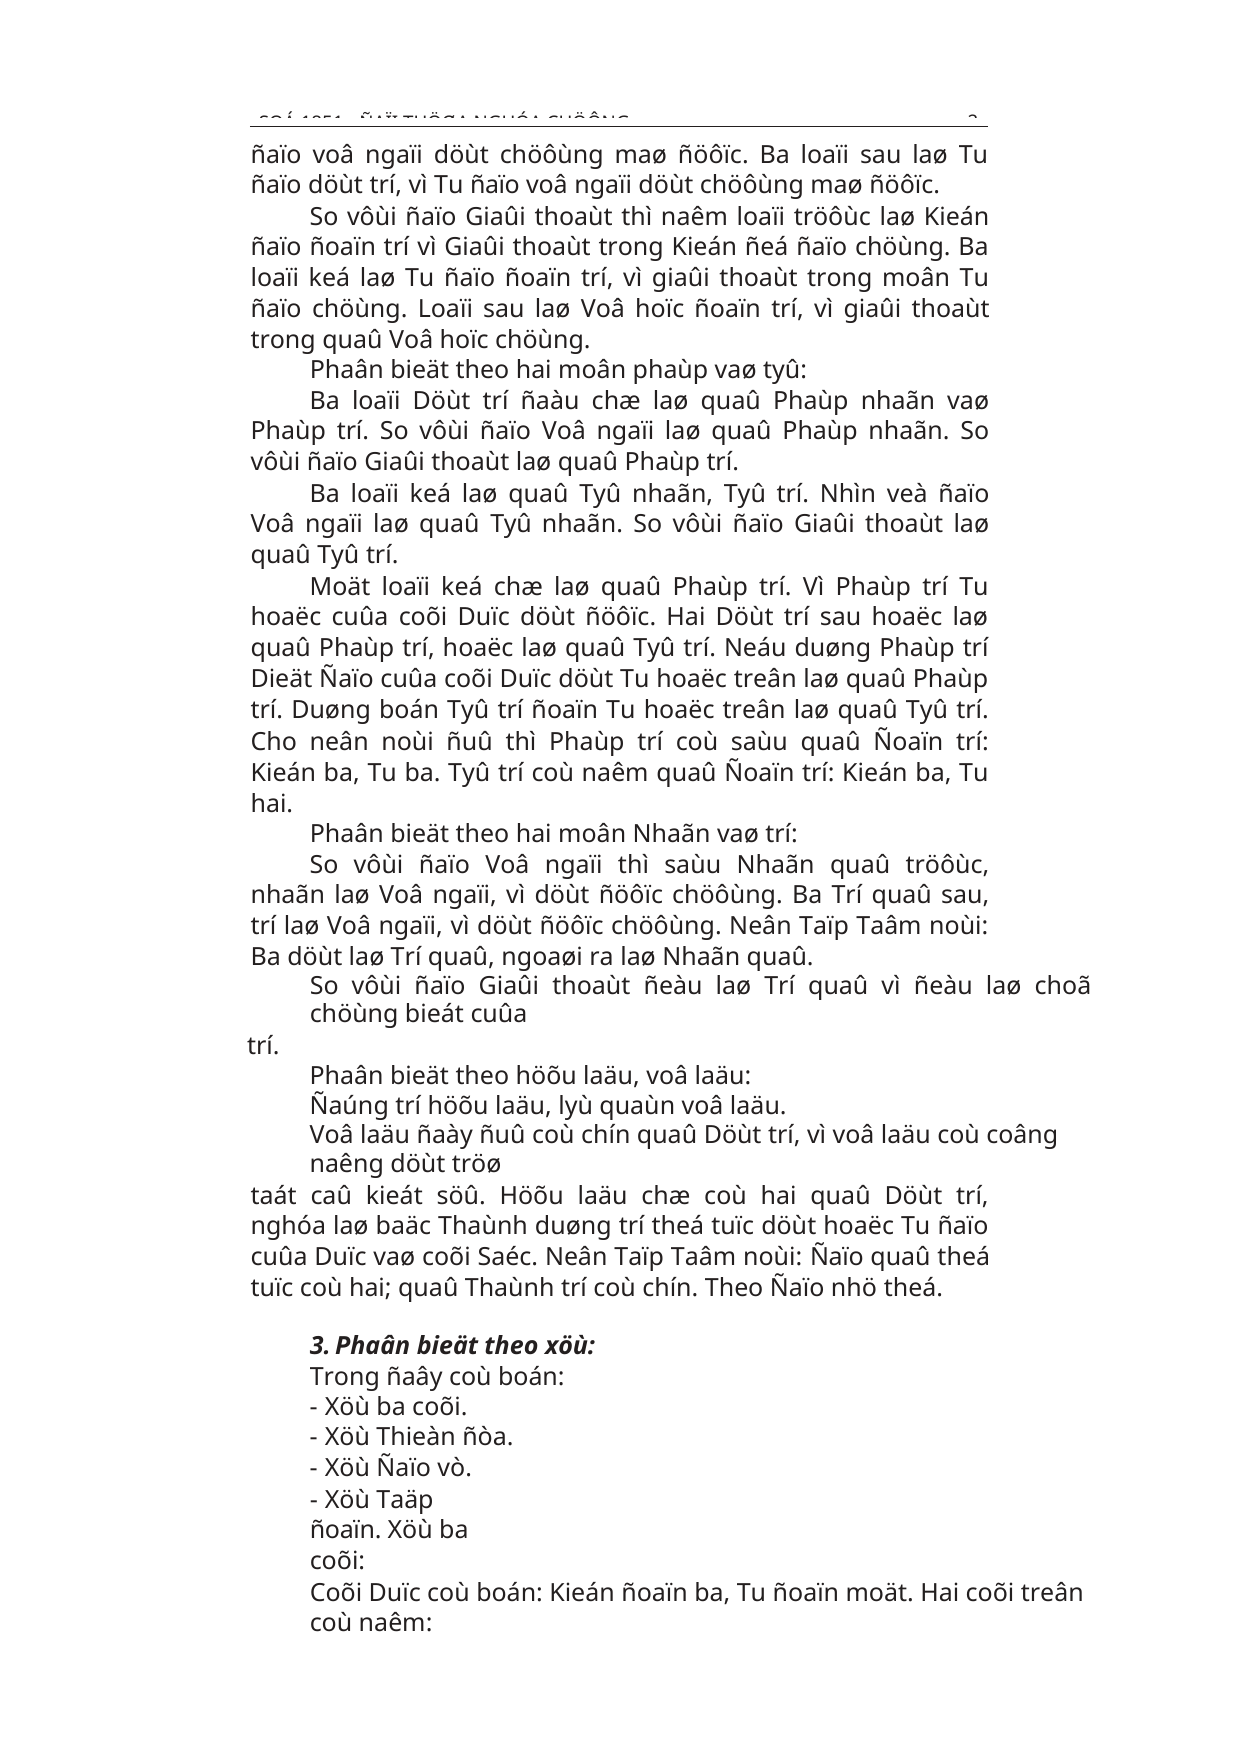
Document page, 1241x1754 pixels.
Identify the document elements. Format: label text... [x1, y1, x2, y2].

text trí. [106, 1028, 279, 1062]
list Xöù Thieàn ñòa. [309, 1421, 1092, 1451]
text taát caû kieát söû. Höõu laäu chæ coù hai quaû Döùt trí, nghóa laø baäc Thaùnh duøng trí theá tuïc döùt hoaëc Tu ñaïo cuûa Duïc vaø coõi Saéc. Neân Taïp Taâm noùi: Ñaïo quaû theá tuïc coù hai; quaû Thaùnh trí coù chín. Theo Ñaïo nhö theá. [250, 1180, 990, 1304]
text Phaân bieät theo höõu laäu, voâ laäu: [309, 1059, 1092, 1091]
text Moät loaïi keá chæ laø quaû Phaùp trí. Vì Phaùp trí Tu hoaëc cuûa coõi Duïc döùt ñöôïc. Hai Döùt trí sau hoaëc laø quaû Phaùp trí, hoaëc laø quaû Tyû trí. Neáu duøng Phaùp trí Dieät Ñaïo cuûa coõi Duïc döùt Tu hoaëc treân laø quaû Phaùp trí. Duøng boán Tyû trí ñoaïn Tu hoaëc treân laø quaû Tyû trí. Cho neân noùi ñuû thì Phaùp trí coù saùu quaû Ñoaïn trí: Kieán ba, Tu ba. Tyû trí coù naêm quaû Ñoaïn trí: Kieán ba, Tu hai. [250, 571, 990, 819]
text So vôùi ñaïo Giaûi thoaùt ñeàu laø Trí quaû vì ñeàu laø choã chöùng bieát cuûa [309, 973, 1092, 1028]
text Ba loaïi keá laø quaû Tyû nhaãn, Tyû trí. Nhìn veà ñaïo Voâ ngaïi laø quaû Tyû nhaãn. So vôùi ñaïo Giaûi thoaùt laø quaû Tyû trí. [250, 478, 990, 571]
text Phaân bieät theo hai moân Nhaãn vaø trí: [309, 819, 1092, 848]
text ñaïo voâ ngaïi döùt chöôùng maø ñöôïc. Ba loaïi sau laø Tu ñaïo döùt trí, vì Tu ñaïo voâ ngaïi döùt chöôùng maø ñöôïc. [250, 138, 988, 200]
text So vôùi ñaïo Voâ ngaïi thì saùu Nhaãn quaû tröôùc, nhaãn laø Voâ ngaïi, vì döùt ñöôïc chöôùng. Ba Trí quaû sau, trí laø Voâ ngaïi, vì döùt ñöôïc chöôùng. Neân Taïp Taâm noùi: Ba döùt laø Trí quaû, ngoaøi ra laø Nhaãn quaû. [250, 849, 990, 973]
list Xöù Taäp ñoaïn. Xöù ba coõi: [309, 1484, 469, 1577]
text Ba loaïi Döùt trí ñaàu chæ laø quaû Phaùp nhaãn vaø Phaùp trí. So vôùi ñaïo Voâ ngaïi laø quaû Phaùp nhaãn. So vôùi ñaïo Giaûi thoaùt laø quaû Phaùp trí. [250, 385, 990, 478]
text Ñaúng trí höõu laäu, lyù quaùn voâ laäu. [309, 1091, 1092, 1121]
text So vôùi ñaïo Giaûi thoaùt thì naêm loaïi tröôùc laø Kieán ñaïo ñoaïn trí vì Giaûi thoaùt trong Kieán ñeá ñaïo chöùng. Ba loaïi keá laø Tu ñaïo ñoaïn trí, vì giaûi thoaùt trong moân Tu ñaïo chöùng. Loaïi sau laø Voâ hoïc ñoaïn trí, vì giaûi thoaùt trong quaû Voâ hoïc chöùng. [250, 200, 990, 356]
text Coõi Duïc coù boán: Kieán ñoaïn ba, Tu ñoaïn moät. Hai coõi treân coù naêm: [309, 1577, 1092, 1638]
text Phaân bieät theo hai moân phaùp vaø tyû: [309, 356, 1092, 384]
subtitle Phaân bieät theo xöù: [309, 1329, 1092, 1361]
text Trong ñaây coù boán: [309, 1361, 1092, 1391]
text Voâ laäu ñaày ñuû coù chín quaû Döùt trí, vì voâ laäu coù coâng naêng döùt tröø [309, 1121, 1092, 1178]
list Xöù Ñaïo vò. [309, 1451, 1092, 1482]
list Xöù ba coõi. [309, 1391, 1092, 1421]
